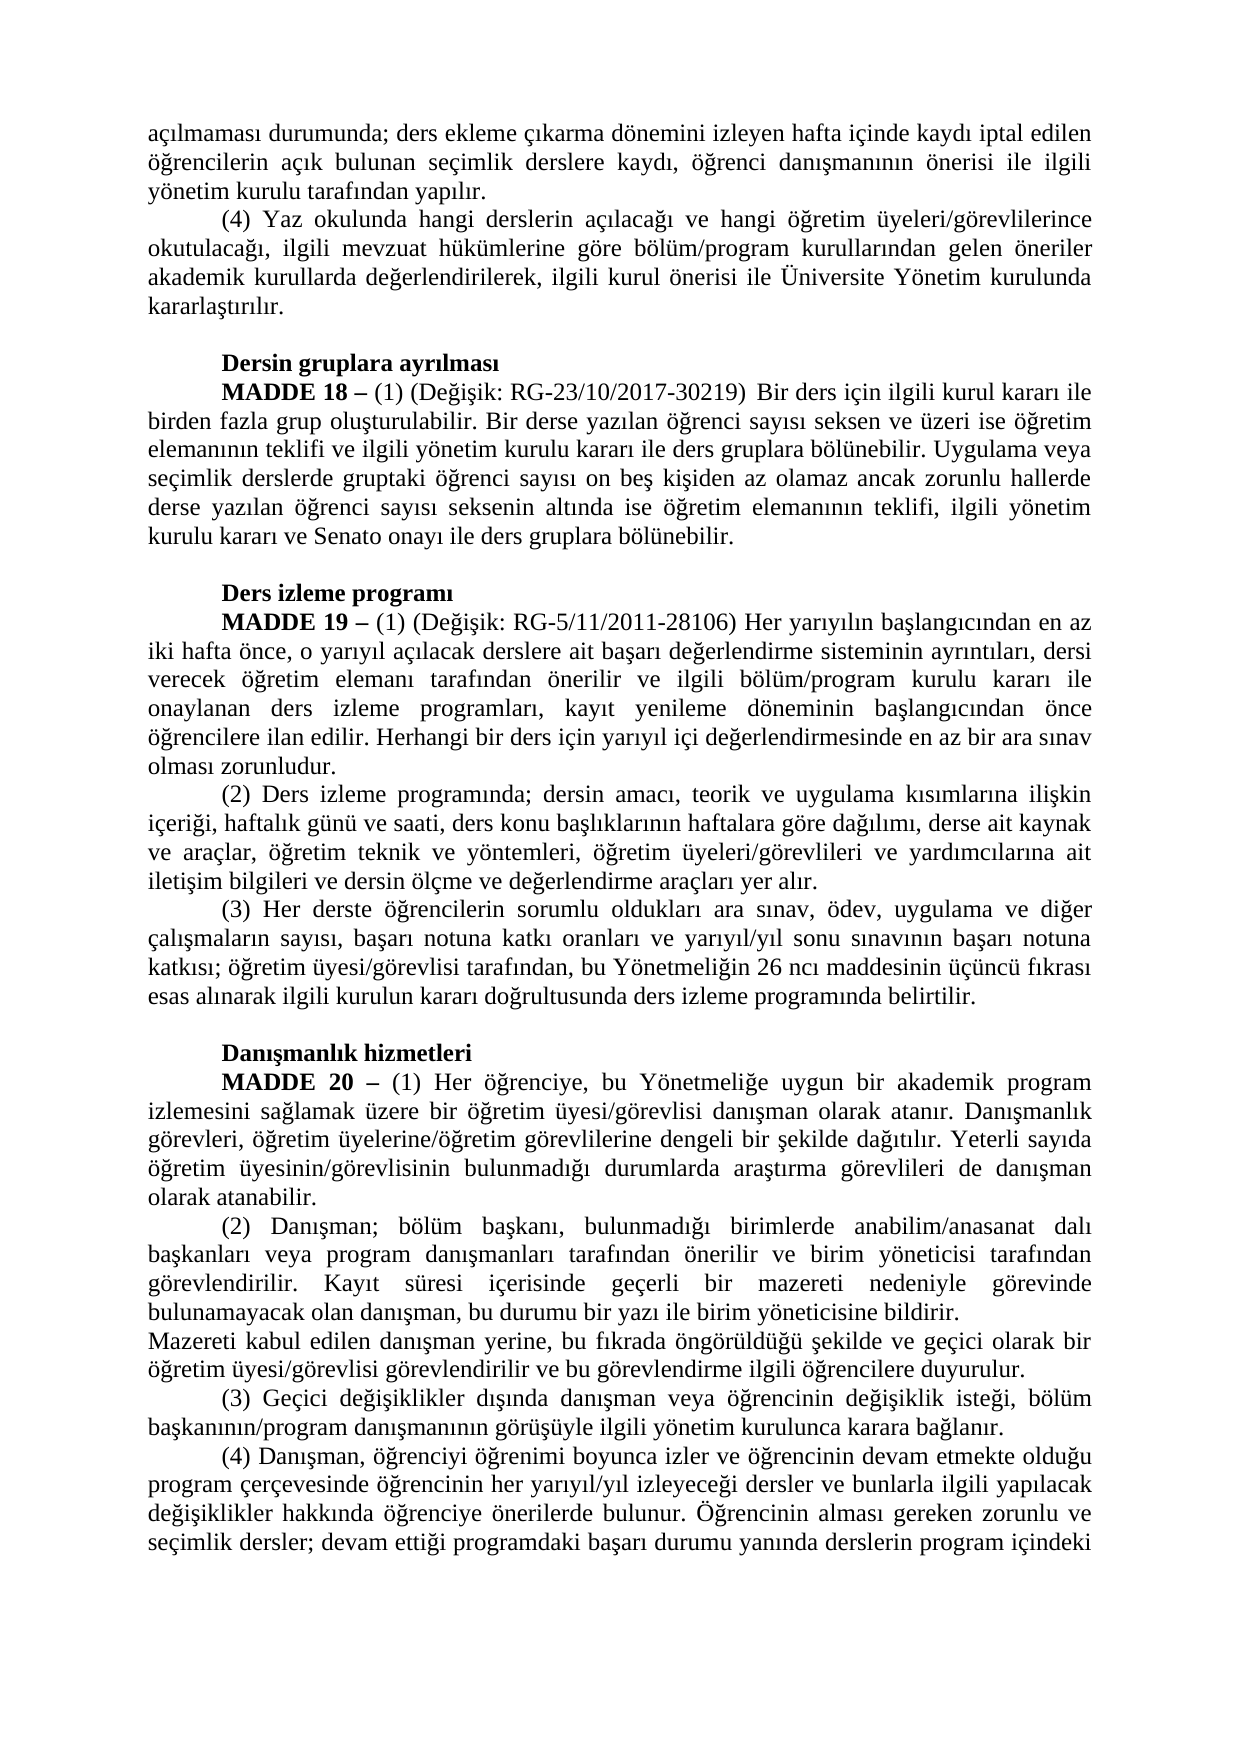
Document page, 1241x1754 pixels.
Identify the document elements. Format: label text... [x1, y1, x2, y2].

text (3) Her derste öğrencilerin sorumlu oldukları ara sınav, ödev, uygulama ve diğer çalışmaların sayısı, başarı notuna katkı oranları ve yarıyıl/yıl sonu sınavının başarı notuna katkısı; öğretim üyesi/görevlisi tarafından, bu Yönetmeliğin 26 ncı maddesinin üçüncü fıkrası esas alınarak ilgili kurulun kararı doğrultusunda ders izleme programında belirtilir. [148, 894, 1093, 1009]
text MADDE 18 – (1) (Değişik: RG-23/10/2017-30219) Bir ders için ilgili kurul kararı ile birden fazla grup oluşturulabilir. Bir derse yazılan öğrenci sayısı seksen ve üzeri ise öğretim elemanının teklifi ve ilgili yönetim kurulu kararı ile ders gruplara bölünebilir. Uygulama veya seçimlik derslerde gruptaki öğrenci sayısı on beş kişiden az olamaz ancak zorunlu hallerde derse yazılan öğrenci sayısı seksenin altında ise öğretim elemanının teklifi, ilgili yönetim kurulu kararı ve Senato onayı ile ders gruplara bölünebilir. [148, 377, 1093, 549]
text (3) Geçici değişiklikler dışında danışman veya öğrencinin değişiklik isteği, bölüm başkanının/program danışmanının görüşüyle ilgili yönetim kurulunca karara bağlanır. [148, 1383, 1093, 1441]
text (4) Yaz okulunda hangi derslerin açılacağı ve hangi öğretim üyeleri/görevlilerince okutulacağı, ilgili mevzuat hükümlerine göre bölüm/program kurullarından gelen öneriler akademik kurullarda değerlendirilerek, ilgili kurul önerisi ile Üniversite Yönetim kurulunda kararlaştırılır. [148, 204, 1093, 319]
text MADDE 20 – (1) Her öğrenciye, bu Yönetmeliğe uygun bir akademik program izlemesini sağlamak üzere bir öğretim üyesi/görevlisi danışman olarak atanır. Danışmanlık görevleri, öğretim üyelerine/öğretim görevlilerine dengeli bir şekilde dağıtılır. Yeterli sayıda öğretim üyesinin/görevlisinin bulunmadığı durumlarda araştırma görevlileri de danışman olarak atanabilir. [148, 1067, 1093, 1211]
text (2) Ders izleme programında; dersin amacı, teorik ve uygulama kısımlarına ilişkin içeriği, haftalık günü ve saati, ders konu başlıklarının haftalara göre dağılımı, derse ait kaynak ve araçlar, öğretim teknik ve yöntemleri, öğretim üyeleri/görevlileri ve yardımcılarına ait iletişim bilgileri ve dersin ölçme ve değerlendirme araçları yer alır. [148, 779, 1093, 894]
text Ders izleme programı [148, 578, 1093, 607]
text MADDE 19 – (1) (Değişik: RG-5/11/2011-28106) Her yarıyılın başlangıcından en az iki hafta önce, o yarıyıl açılacak derslere ait başarı değerlendirme sisteminin ayrıntıları, dersi verecek öğretim elemanı tarafından önerilir ve ilgili bölüm/program kurulu kararı ile onaylanan ders izleme programları, kayıt yenileme döneminin başlangıcından önce öğrencilere ilan edilir. Herhangi bir ders için yarıyıl içi değerlendirmesinde en az bir ara sınav olması zorunludur. [148, 607, 1093, 779]
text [148, 118, 1093, 204]
text Dersin gruplara ayrılması [148, 348, 1093, 377]
text (2) Danışman; bölüm başkanı, bulunmadığı birimlerde anabilim/anasanat dalı başkanları veya program danışmanları tarafından önerilir ve birim yöneticisi tarafından görevlendirilir. Kayıt süresi içerisinde geçerli bir mazereti nedeniyle görevinde bulunamayacak olan danışman, bu durumu bir yazı ile birim yöneticisine bildirir. [148, 1211, 1093, 1326]
text Danışmanlık hizmetleri [148, 1038, 1093, 1067]
text Mazereti kabul edilen danışman yerine, bu fıkrada öngörüldüğü şekilde ve geçici olarak bir öğretim üyesi/görevlisi görevlendirilir ve bu görevlendirme ilgili öğrencilere duyurulur. [148, 1326, 1093, 1383]
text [148, 1441, 1093, 1556]
